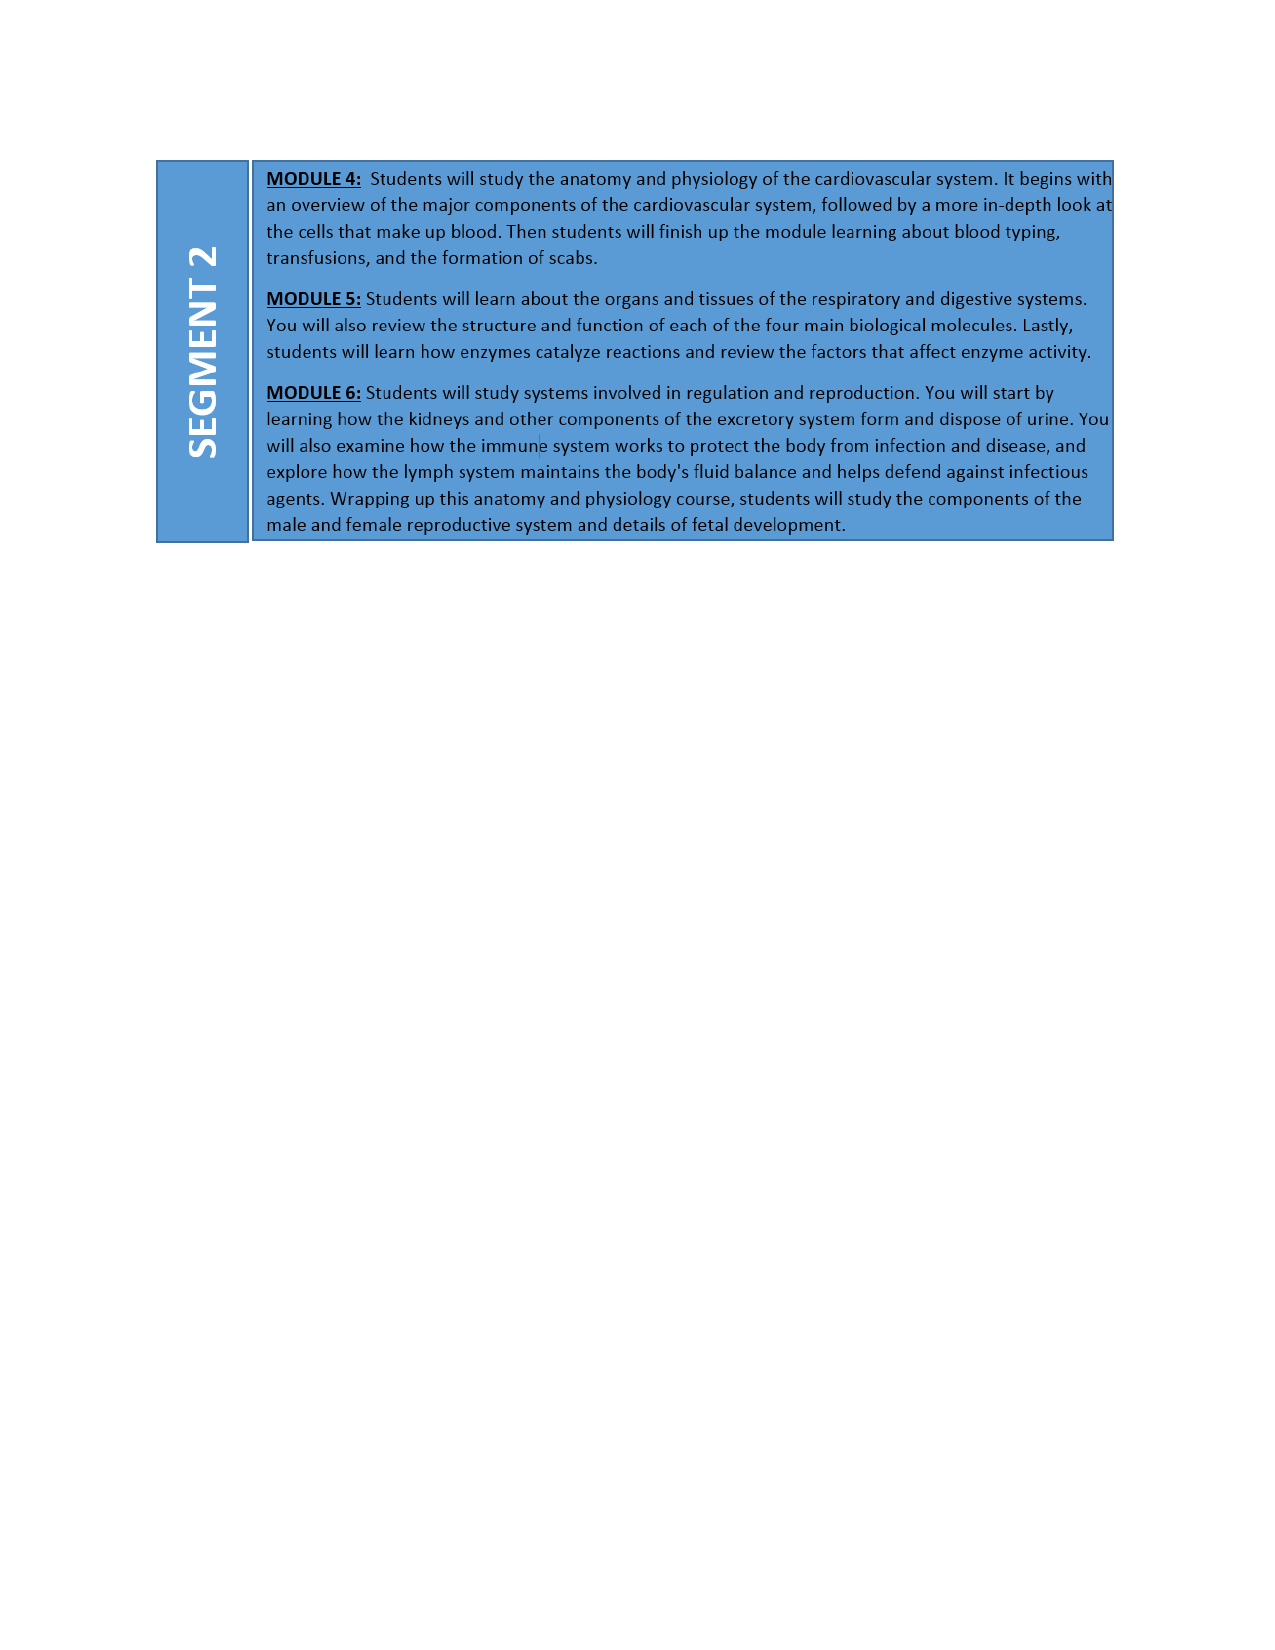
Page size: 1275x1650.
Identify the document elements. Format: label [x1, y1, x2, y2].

picture [150, 150, 1125, 551]
